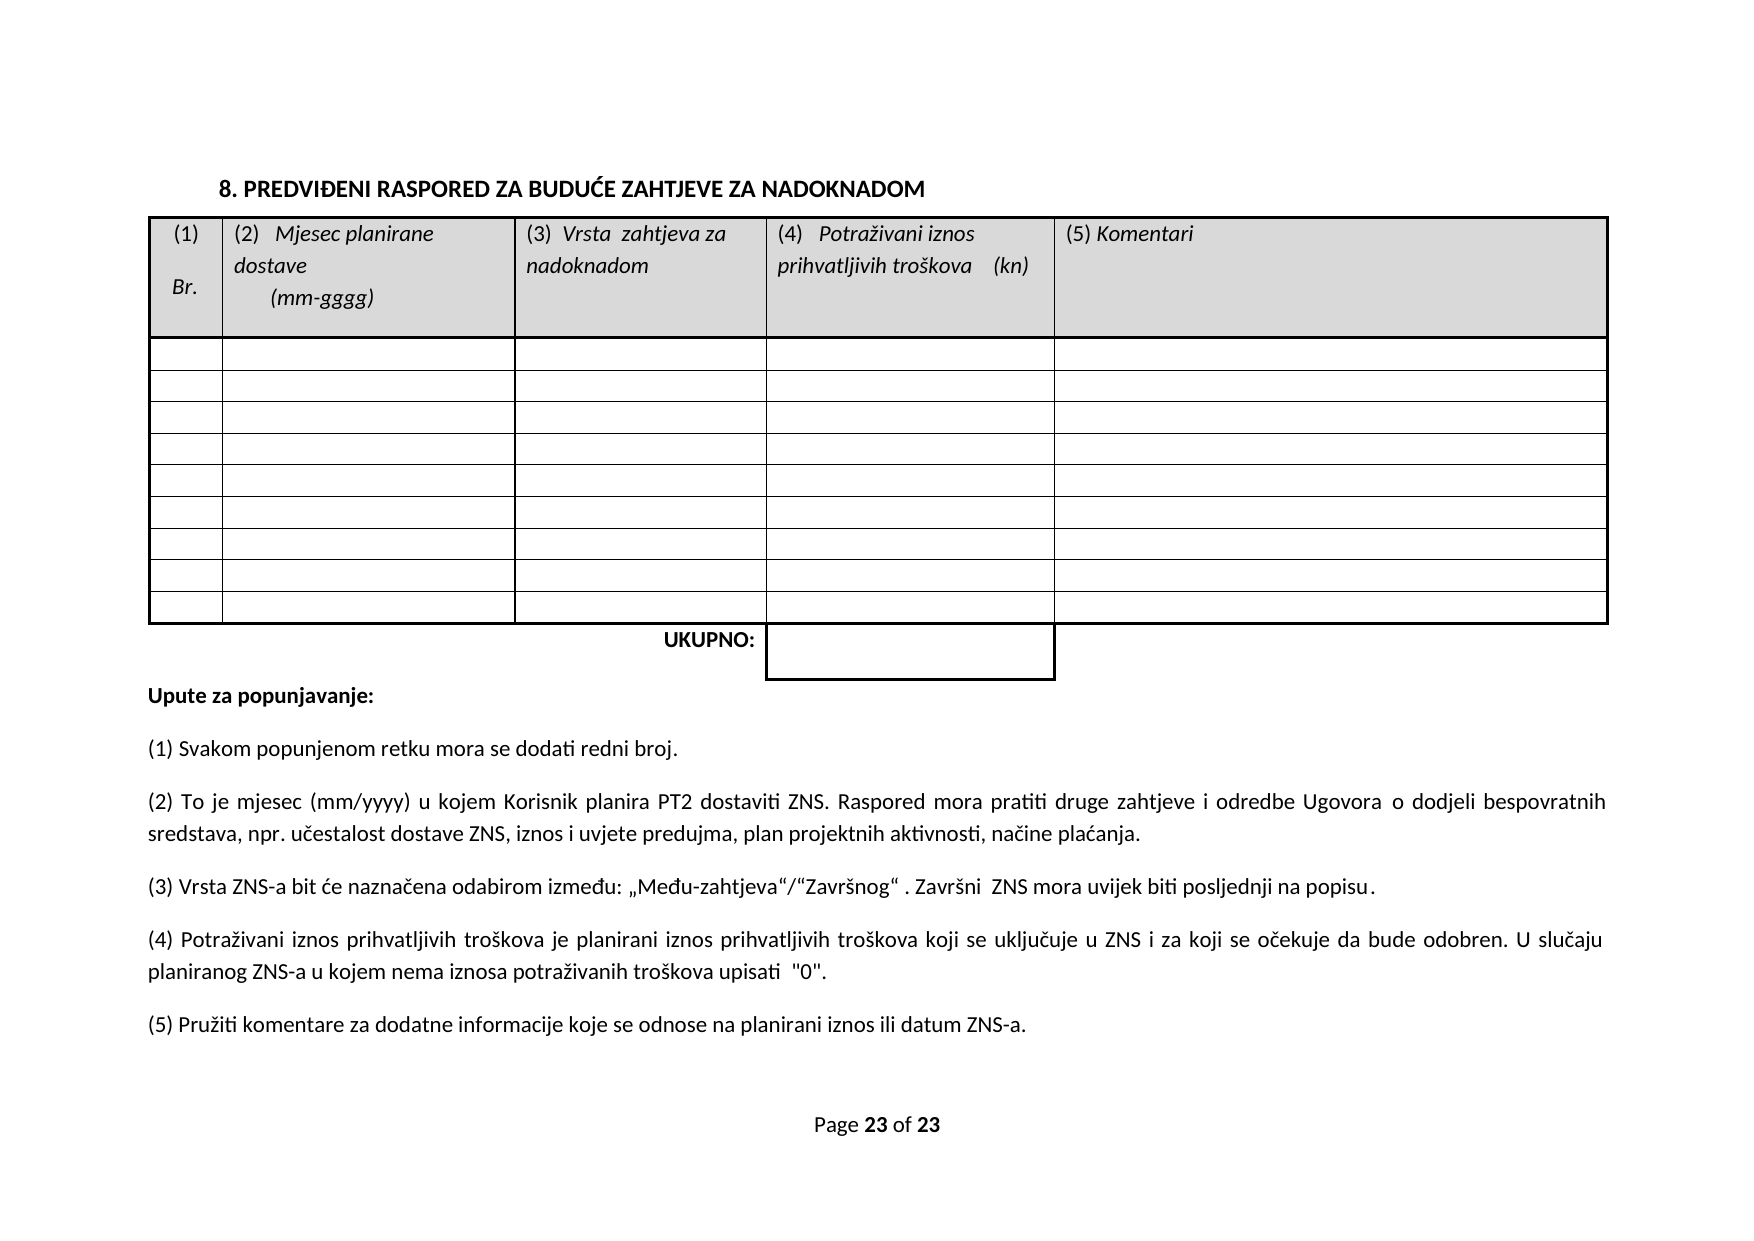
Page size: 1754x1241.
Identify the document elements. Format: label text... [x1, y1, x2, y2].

table_cell [223, 560, 514, 591]
table_cell [516, 434, 766, 464]
table_cell [516, 497, 766, 527]
table_cell [151, 371, 222, 401]
table_cell [151, 560, 222, 591]
table_cell [516, 402, 766, 433]
table_cell [767, 371, 1054, 401]
table_cell [223, 497, 514, 527]
table_cell UKUPNO: [149, 625, 765, 678]
table_cell [767, 402, 1054, 433]
table_cell [1055, 371, 1606, 401]
table_cell [767, 434, 1054, 464]
table_header (4) Potraživani iznos prihvatljivih troškova (kn) [767, 219, 1054, 336]
table_cell [151, 497, 222, 527]
table_cell [767, 592, 1054, 622]
table_cell [223, 371, 514, 401]
table_cell [1055, 497, 1606, 527]
table_cell [1055, 529, 1606, 559]
table_cell [151, 434, 222, 464]
text (1) Svakom popunjenom retku mora se dodati redni broj. [148, 734, 1606, 762]
table_cell [223, 465, 514, 496]
table_cell [516, 339, 766, 369]
table_cell [223, 402, 514, 433]
table_cell [516, 560, 766, 591]
table_header (5) Komentari [1055, 219, 1606, 336]
table_cell [151, 465, 222, 496]
table_cell [1055, 560, 1606, 591]
table_cell [767, 339, 1054, 369]
table_cell [767, 560, 1054, 591]
table_cell [516, 371, 766, 401]
table_cell [223, 434, 514, 464]
table_cell [767, 529, 1054, 559]
table_cell [768, 625, 1053, 678]
table_header (1) Br. [151, 219, 222, 336]
table_cell [1055, 592, 1606, 622]
table_cell [223, 592, 514, 622]
text (2) To je mjesec (mm/yyyy) u kojem Korisnik planira PT2 dostaviti ZNS. Raspored mora pratiti druge zahtjeve i odredbe Ugovora o dodjeli bespovratnih sredstava, npr. učestalost dostave ZNS, iznos i uvjete predujma, plan projektnih aktivnosti, načine plaćanja. [148, 787, 1606, 847]
table_cell [1055, 339, 1606, 369]
table_cell [151, 592, 222, 622]
subtitle 8. PREDVIĐENI RASPORED ZA BUDUĆE ZAHTJEVE ZA NADOKNADOM [218, 173, 1606, 203]
text (4) Potraživani iznos prihvatljivih troškova je planirani iznos prihvatljivih troškova koji se uključuje u ZNS i za koji se očekuje da bude odobren. U slučaju planiranog ZNS-a u kojem nema iznosa potraživanih troškova upisati "0". [148, 925, 1606, 986]
text Upute za popunjavanje: [148, 681, 1606, 709]
text (3) Vrsta ZNS-a bit će naznačena odabirom između: „Među-zahtjeva“/“Završnog“ . Završni ZNS mora uvijek biti posljednji na popisu. [148, 872, 1606, 900]
table_cell [1055, 402, 1606, 433]
table_cell [223, 339, 514, 369]
table_cell [151, 339, 222, 369]
table_cell [151, 402, 222, 433]
table_cell [223, 529, 514, 559]
table_cell [1055, 465, 1606, 496]
table_header (2) Mjesec planirane dostave (mm-gggg) [223, 219, 514, 336]
table_cell [1055, 434, 1606, 464]
table_cell [767, 497, 1054, 527]
table_cell [516, 592, 766, 622]
table_cell [516, 529, 766, 559]
table_header (3) Vrsta zahtjeva za nadoknadom [516, 219, 766, 336]
table_cell [767, 465, 1054, 496]
text (5) Pružiti komentare za dodatne informacije koje se odnose na planirani iznos ili datum ZNS-a. [148, 1011, 1606, 1038]
table_cell [516, 465, 766, 496]
table_cell [151, 529, 222, 559]
